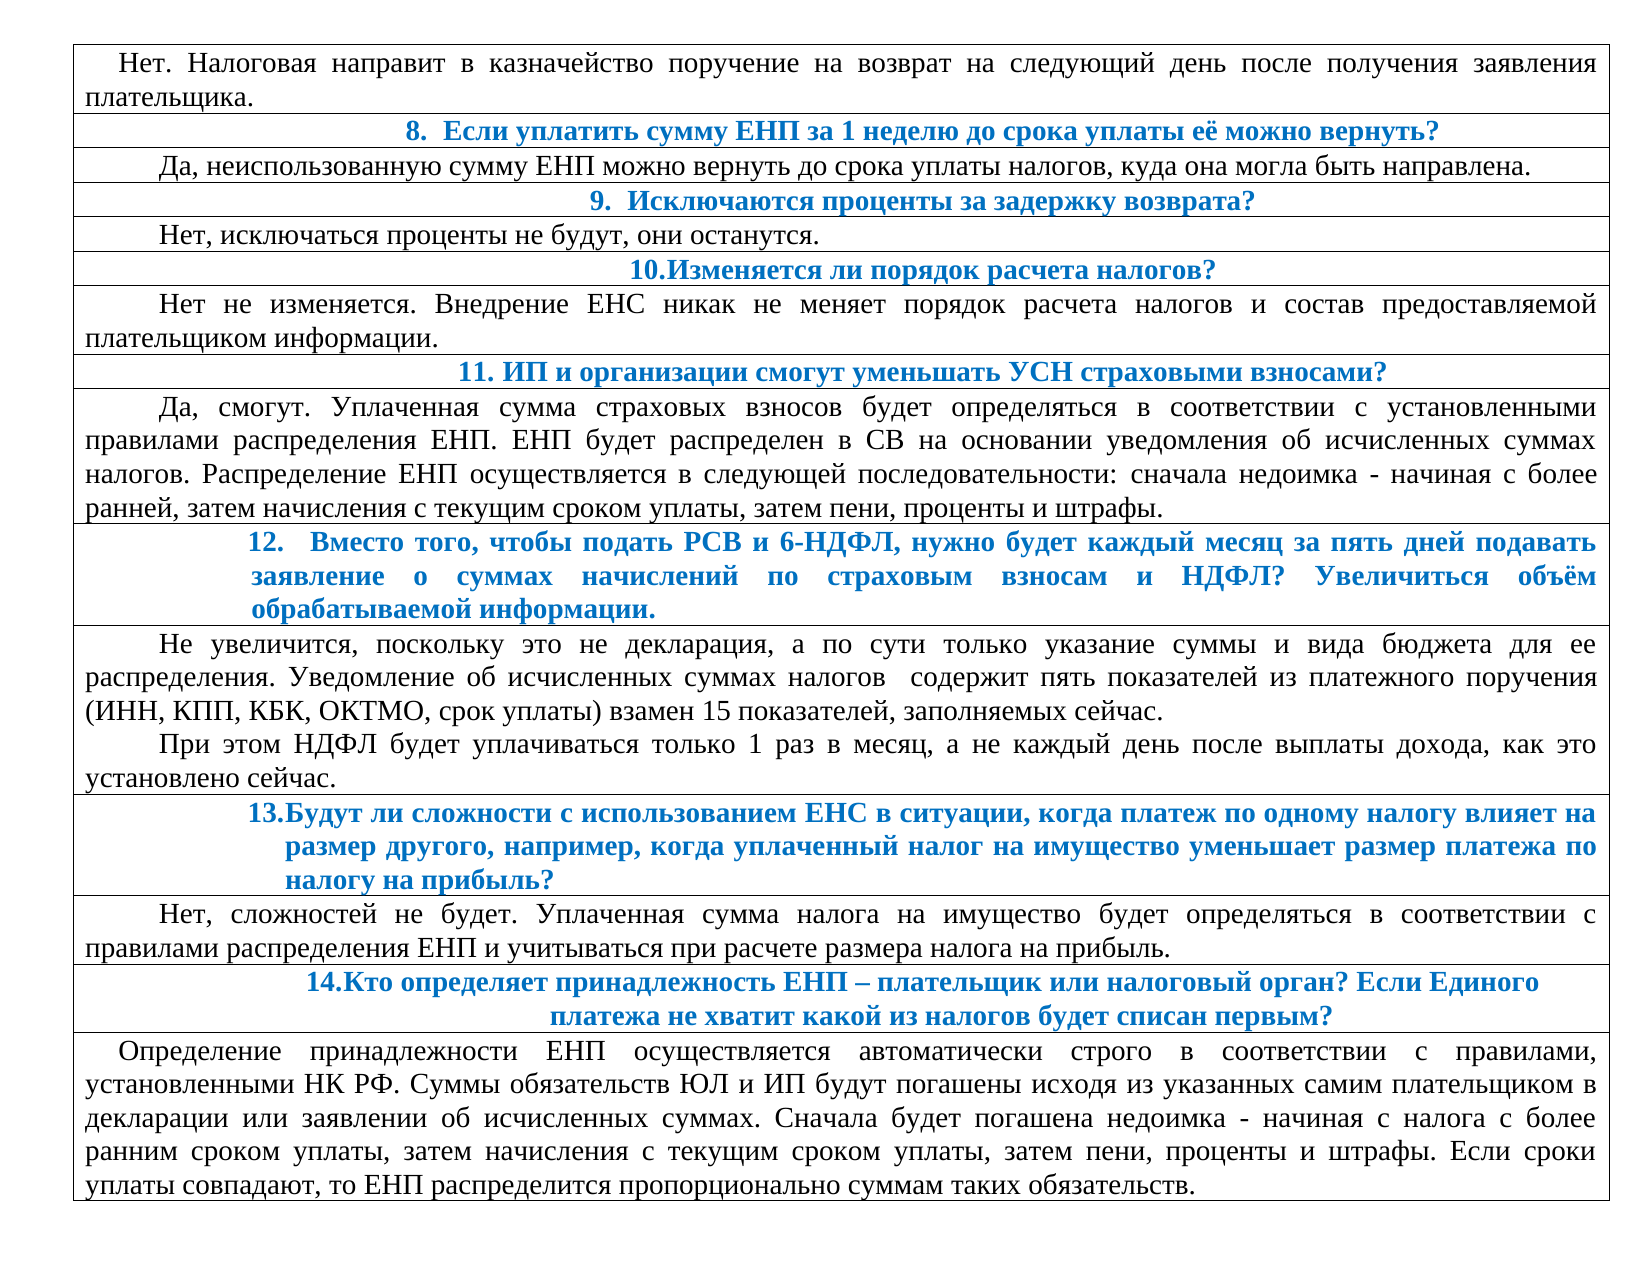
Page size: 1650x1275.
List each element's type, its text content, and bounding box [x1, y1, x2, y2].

table_cell Исключаются проценты за задержку возврата? [74, 183, 1609, 216]
table_cell Да, смогут. Уплаченная сумма страховых взносов будет определяться в соответствии с установленными правилами распределения ЕНП. ЕНП будет распределен в СВ на основании уведомления об исчисленных суммах налогов. Распределение ЕНП осуществляется в следующей последовательности: сначала недоимка - начиная с более ранней, затем начисления с текущим сроком уплаты, затем пени, проценты и штрафы. [74, 389, 1609, 523]
table_cell Не увеличится, поскольку это не декларация, а по сути только указание суммы и вида бюджета для ее распределения. Уведомление об исчисленных суммах налогов содержит пять показателей из платежного поручения (ИНН, КПП, КБК, ОКТМО, срок уплаты) взамен 15 показателей, заполняемых сейчас. При этом НДФЛ будет уплачиваться только 1 раз в месяц, а не каждый день после выплаты дохода, как это установлено сейчас. [74, 626, 1609, 794]
table_cell Будут ли сложности с использованием ЕНС в ситуации, когда платеж по одному налогу влияет на размер другого, например, когда уплаченный налог на имущество уменьшает размер платежа по налогу на прибыль? [74, 795, 1609, 895]
table_cell Нет не изменяется. Внедрение ЕНС никак не меняет порядок расчета налогов и состав предоставляемой плательщиком информации. [74, 286, 1609, 353]
table_cell Кто определяет принадлежность ЕНП – плательщик или налоговый орган? Если Единого платежа не хватит какой из налогов будет списан первым? [74, 965, 1609, 1032]
table_cell Изменяется ли порядок расчета налогов? [74, 252, 1609, 285]
table_cell Нет, сложностей не будет. Уплаченная сумма налога на имущество будет определяться в соответствии с правилами распределения ЕНП и учитываться при расчете размера налога на прибыль. [74, 896, 1609, 963]
table_cell Да, неиспользованную сумму ЕНП можно вернуть до срока уплаты налогов, куда она могла быть направлена. [74, 148, 1609, 182]
table_cell Определение принадлежности ЕНП осуществляется автоматически строго в соответствии с правилами, установленными НК РФ. Суммы обязательств ЮЛ и ИП будут погашены исходя из указанных самим плательщиком в декларации или заявлении об исчисленных суммах. Сначала будет погашена недоимка - начиная с налога с более ранним сроком уплаты, затем начисления с текущим сроком уплаты, затем пени, проценты и штрафы. Если сроки уплаты совпадают, то ЕНП распределится пропорционально суммам таких обязательств. [74, 1033, 1609, 1200]
table_cell Нет, исключаться проценты не будут, они останутся. [74, 217, 1609, 251]
table_cell ИП и организации смогут уменьшать УСН страховыми взносами? [74, 355, 1609, 388]
table_cell Если уплатить сумму ЕНП за 1 неделю до срока уплаты её можно вернуть? [74, 114, 1609, 147]
table_cell Вместо того, чтобы подать РСВ и 6-НДФЛ, нужно будет каждый месяц за пять дней подавать заявление о суммах начислений по страховым взносам и НДФЛ? Увеличиться объём обрабатываемой информации. [74, 524, 1609, 625]
table_cell Нет. Налоговая направит в казначейство поручение на возврат на следующий день после получения заявления плательщика. [74, 45, 1609, 112]
